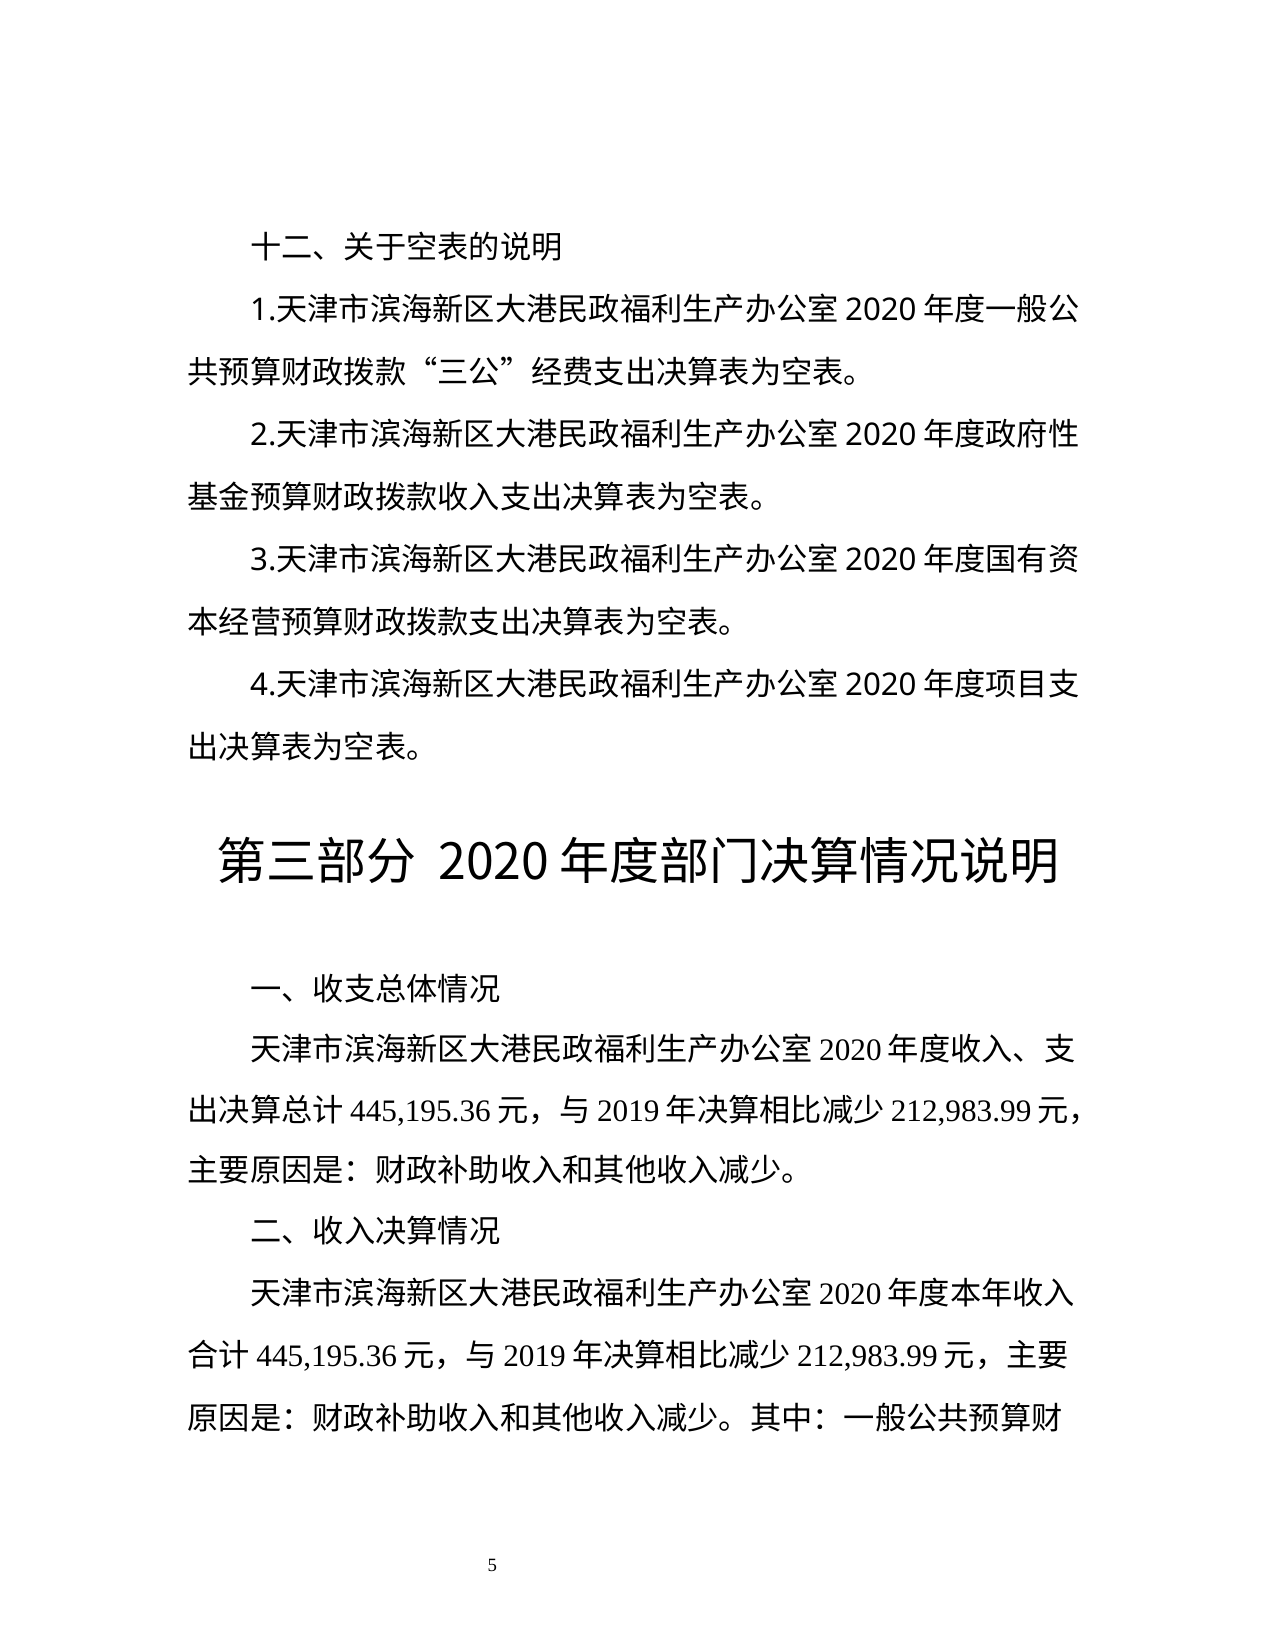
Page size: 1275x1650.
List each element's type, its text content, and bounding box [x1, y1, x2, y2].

text 第三部分 2020年度部门决算情况说明 [187, 831, 1087, 892]
text 一、收支总体情况 [187, 952, 1087, 1012]
text 1.天津市滨海新区大港民政福利生产办公室2020年度一般公共预算财政拨款“三公”经费支出决算表为空表。 [187, 271, 1087, 396]
text 二、收入决算情况 [187, 1194, 1087, 1254]
text 3.天津市滨海新区大港民政福利生产办公室2020年度国有资本经营预算财政拨款支出决算表为空表。 [187, 521, 1087, 646]
text 2.天津市滨海新区大港民政福利生产办公室2020年度政府性基金预算财政拨款收入支出决算表为空表。 [187, 396, 1087, 521]
text 十二、关于空表的说明 [187, 210, 1087, 271]
text 天津市滨海新区大港民政福利生产办公室2020年度收入、支出决算总计445,195.36元，与2019年决算相比减少212,983.99元，主要原因是：财政补助收入和其他收入减少。 [187, 1012, 1087, 1194]
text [187, 1254, 1087, 1442]
text 4.天津市滨海新区大港民政福利生产办公室2020年度项目支出决算表为空表。 [187, 646, 1087, 771]
